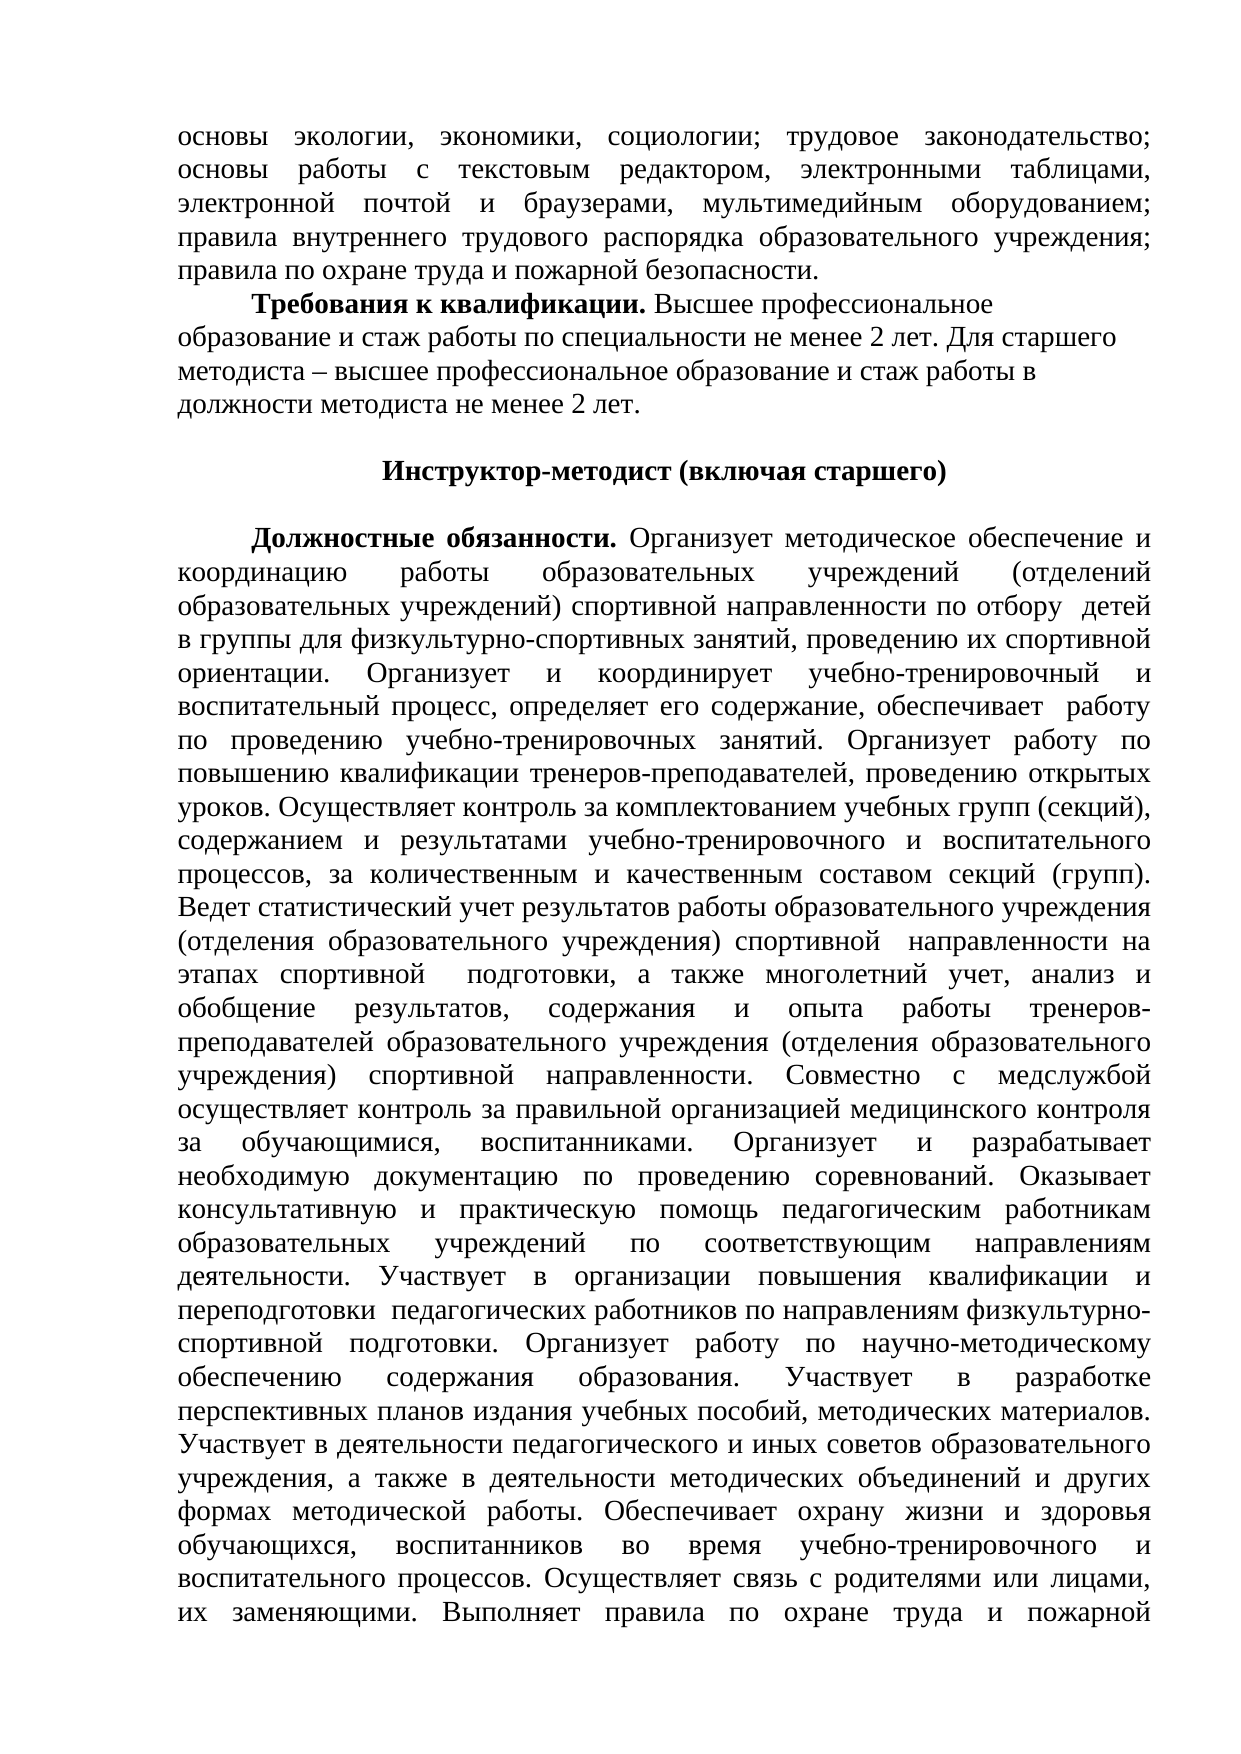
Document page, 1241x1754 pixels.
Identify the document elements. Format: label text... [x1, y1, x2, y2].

text Инструктор-методист (включая старшего) [177, 453, 1152, 487]
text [177, 521, 1152, 1627]
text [177, 118, 1152, 286]
text Требования к квалификации. Высшее профессиональное образование и стаж работы по специальности не менее 2 лет. Для старшего методиста – высшее профессиональное образование и стаж работы в должности методиста не менее 2 лет. [177, 286, 1152, 420]
